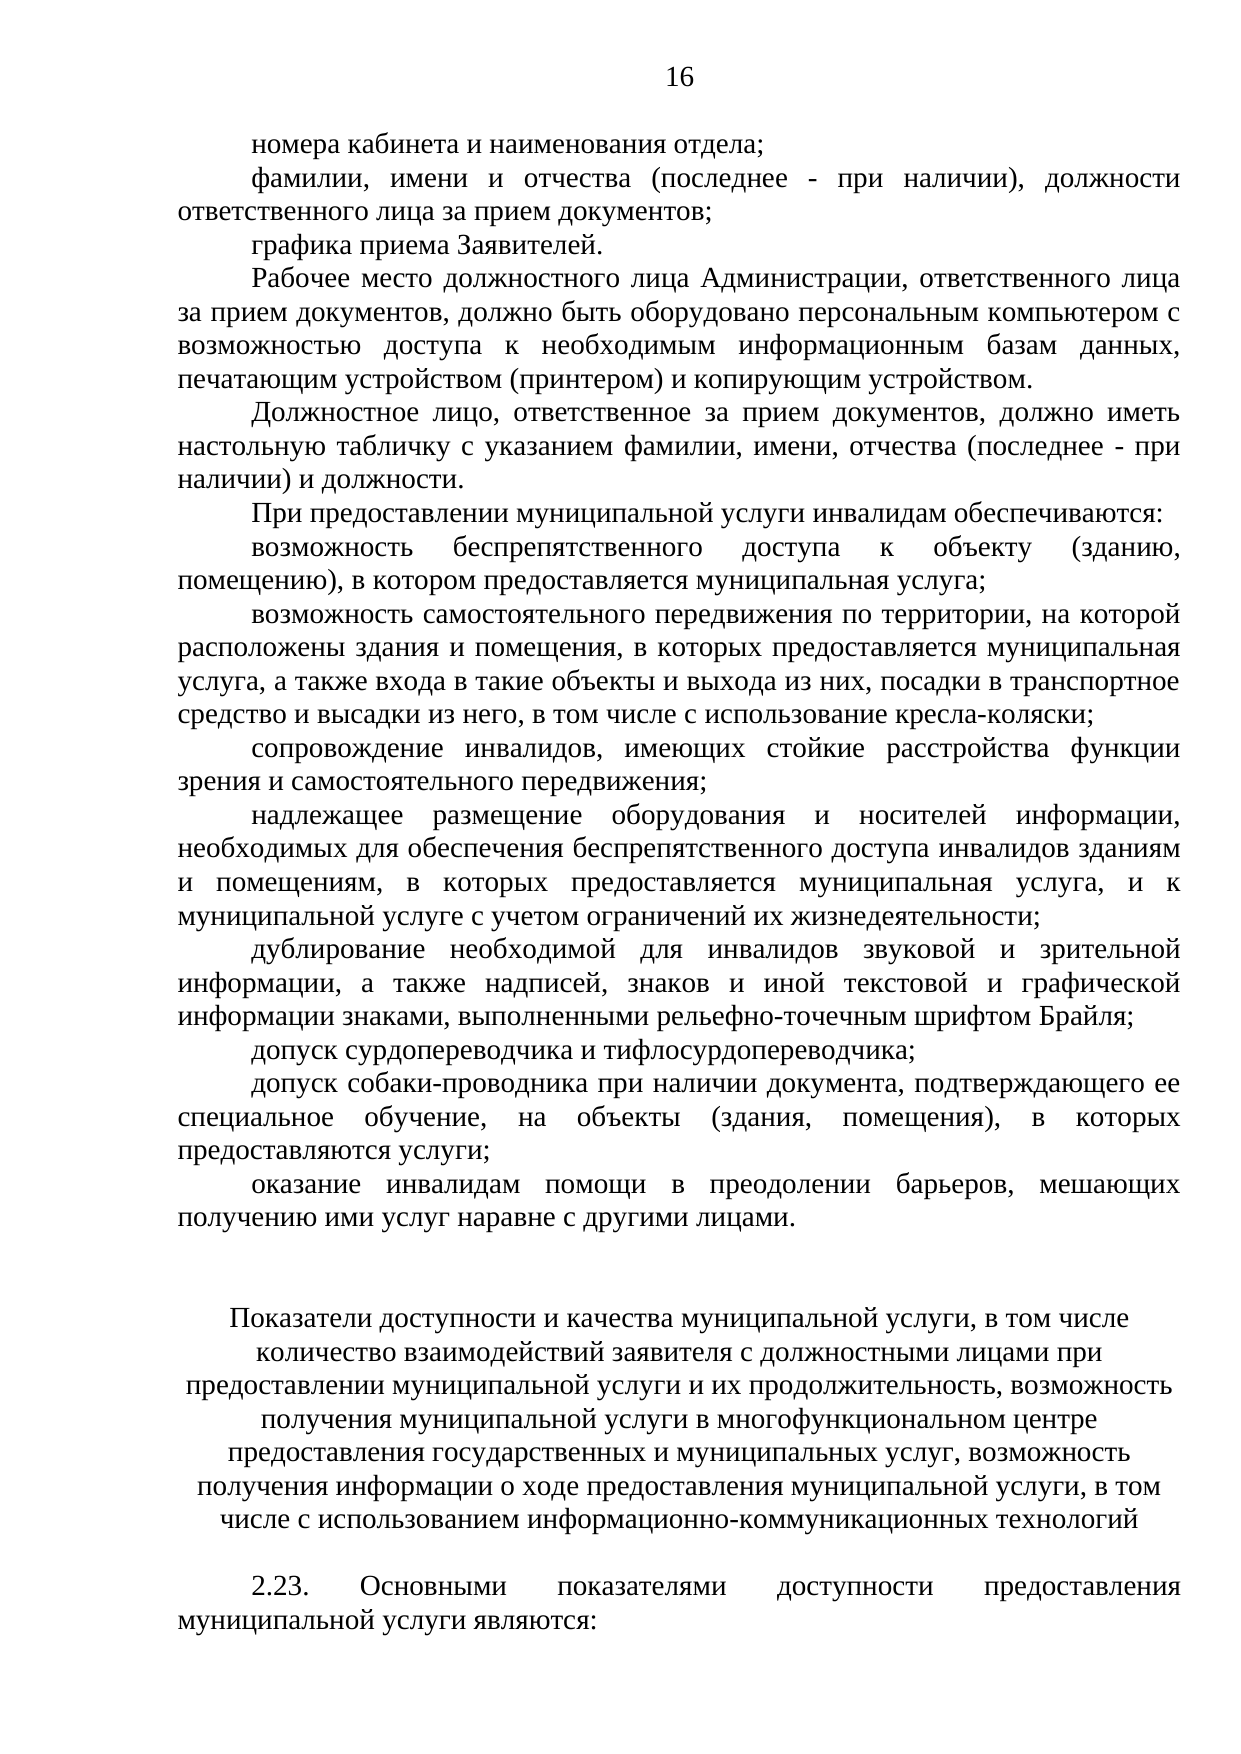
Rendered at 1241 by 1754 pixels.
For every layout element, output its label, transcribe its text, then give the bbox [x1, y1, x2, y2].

text допуск сурдопереводчика и тифлосурдопереводчика; [177, 1032, 1181, 1065]
text графика приема Заявителей. [177, 227, 1181, 260]
text фамилии, имени и отчества (последнее - при наличии), должности ответственного лица за прием документов; [177, 160, 1181, 227]
text Рабочее место должностного лица Администрации, ответственного лица за прием документов, должно быть оборудовано персональным компьютером с возможностью доступа к необходимым информационным базам данных, печатающим устройством (принтером) и копирующим устройством. [177, 260, 1181, 394]
text Должностное лицо, ответственное за прием документов, должно иметь настольную табличку с указанием фамилии, имени, отчества (последнее - при наличии) и должности. [177, 394, 1181, 495]
text надлежащее размещение оборудования и носителей информации, необходимых для обеспечения беспрепятственного доступа инвалидов зданиям и помещениям, в которых предоставляется муниципальная услуга, и к муниципальной услуге с учетом ограничений их жизнедеятельности; [177, 797, 1181, 931]
text возможность самостоятельного передвижения по территории, на которой расположены здания и помещения, в которых предоставляется муниципальная услуга, а также входа в такие объекты и выхода из них, посадки в транспортное средство и высадки из него, в том числе с использование кресла-коляски; [177, 596, 1181, 730]
text сопровождение инвалидов, имеющих стойкие расстройства функции зрения и самостоятельного передвижения; [177, 730, 1181, 797]
text номера кабинета и наименования отдела; [177, 126, 1181, 160]
text возможность беспрепятственного доступа к объекту (зданию, помещению), в котором предоставляется муниципальная услуга; [177, 529, 1181, 596]
text дублирование необходимой для инвалидов звуковой и зрительной информации, а также надписей, знаков и иной текстовой и графической информации знаками, выполненными рельефно-точечным шрифтом Брайля; [177, 931, 1181, 1032]
text 2.23. Основными показателями доступности предоставления муниципальной услуги являются: [177, 1568, 1181, 1636]
text оказание инвалидам помощи в преодолении барьеров, мешающих получению ими услуг наравне с другими лицами. [177, 1166, 1181, 1233]
text допуск собаки-проводника при наличии документа, подтверждающего ее специальное обучение, на объекты (здания, помещения), в которых предоставляются услуги; [177, 1065, 1181, 1166]
text При предоставлении муниципальной услуги инвалидам обеспечиваются: [177, 495, 1181, 529]
text Показатели доступности и качества муниципальной услуги, в том числе количество взаимодействий заявителя с должностными лицами при предоставлении муниципальной услуги и их продолжительность, возможность получения муниципальной услуги в многофункциональном центре предоставления государственных и муниципальных услуг, возможность получения информации о ходе предоставления муниципальной услуги, в том числе с использованием информационно-коммуникационных технологий [177, 1300, 1181, 1535]
